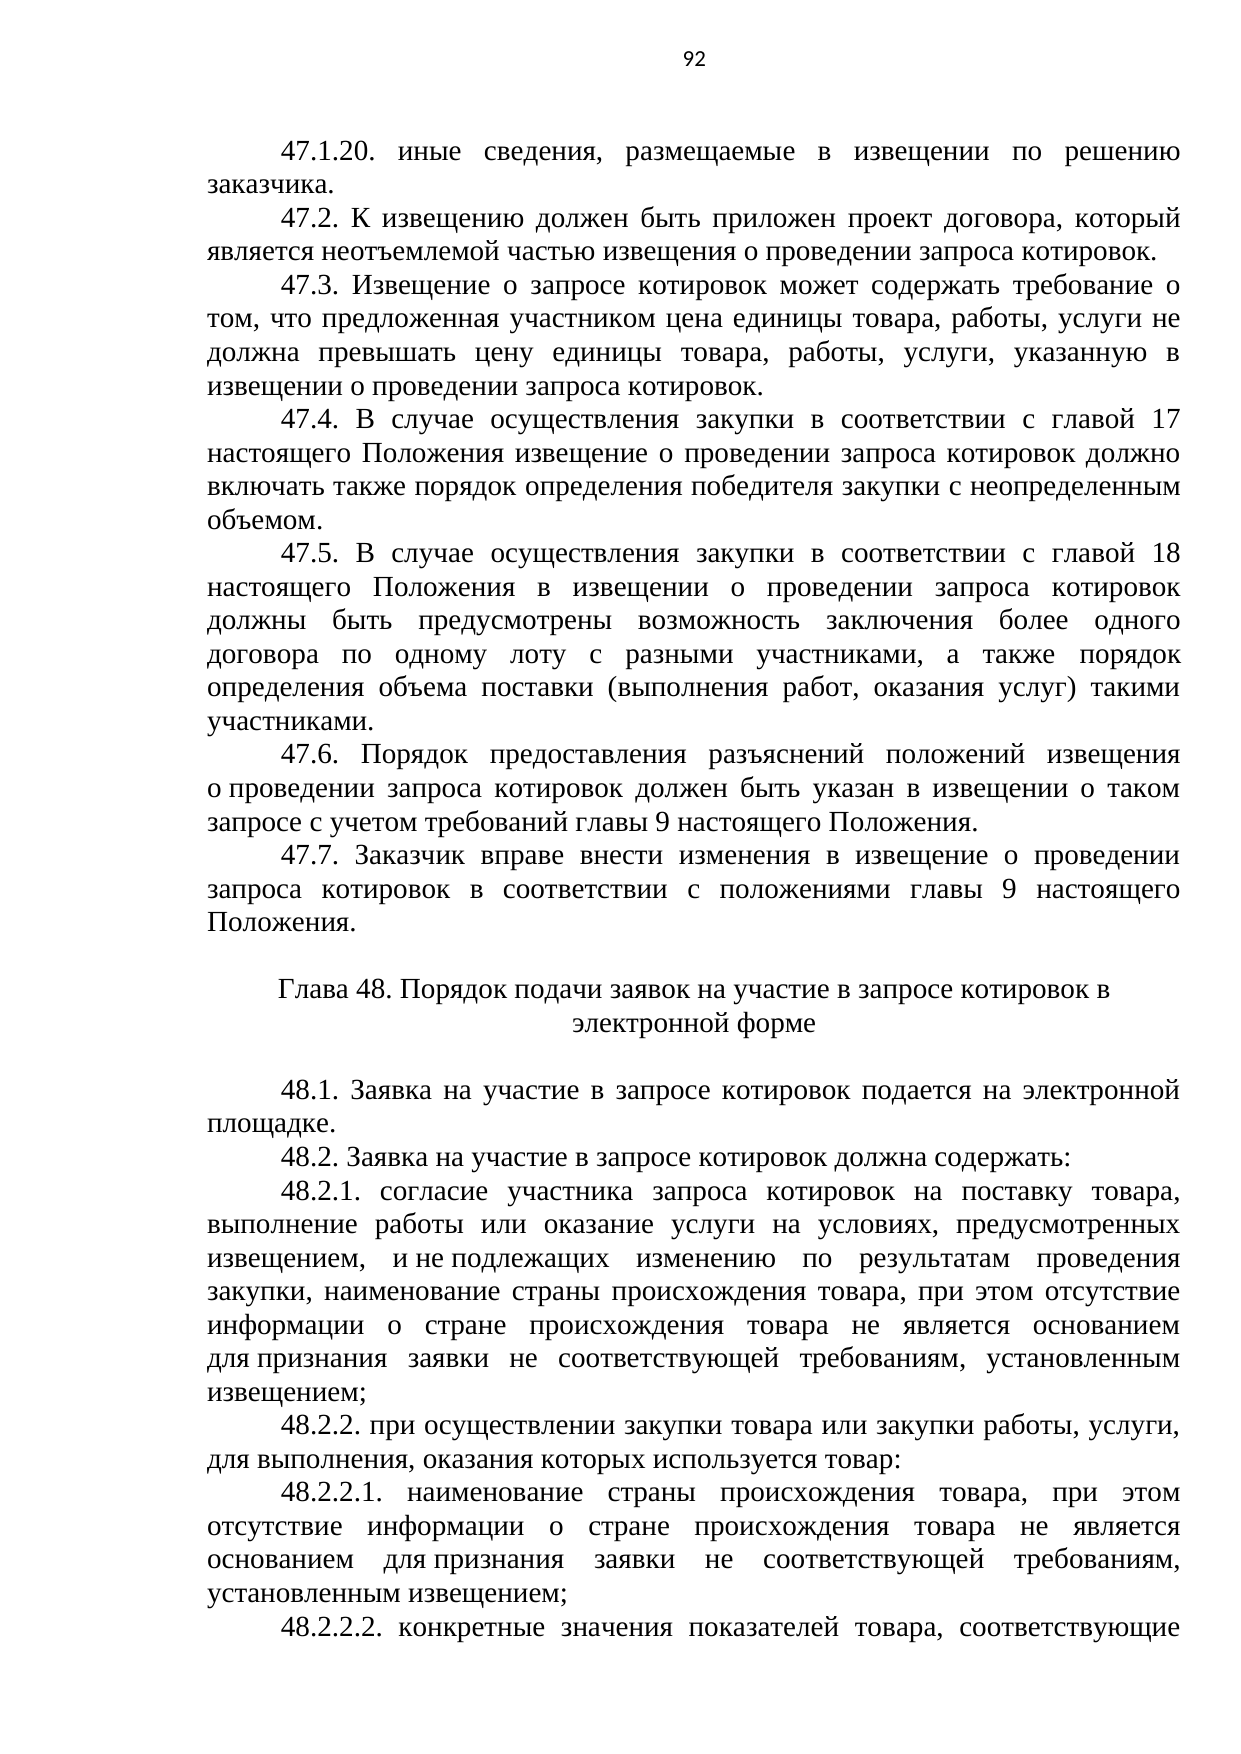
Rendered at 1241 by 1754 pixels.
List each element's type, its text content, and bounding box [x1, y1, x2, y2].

text 48.2.2. при осуществлении закупки товара или закупки работы, услуги, для выполнения, оказания которых используется товар: [207, 1407, 1181, 1474]
text 48.2.2.1. наименование страны происхождения товара, при этом отсутствие информации о стране происхождения товара не является основанием для признания заявки не соответствующей требованиям, установленным извещением; [207, 1474, 1181, 1609]
text 47.3. Извещение о запросе котировок может содержать требование о том, что предложенная участником цена единицы товара, работы, услуги не должна превышать цену единицы товара, работы, услуги, указанную в извещении о проведении запроса котировок. [207, 267, 1181, 401]
text 48.2. Заявка на участие в запросе котировок должна содержать: [207, 1139, 1181, 1173]
text 47.7. Заказчик вправе внести изменения в извещение о проведении запроса котировок в соответствии с положениями главы 9 настоящего Положения. [207, 837, 1181, 938]
text 47.2. К извещению должен быть приложен проект договора, который является неотъемлемой частью извещения о проведении запроса котировок. [207, 200, 1181, 267]
text 47.6. Порядок предоставления разъяснений положений извещения о проведении запроса котировок должен быть указан в извещении о таком запросе с учетом требований главы 9 настоящего Положения. [207, 737, 1181, 837]
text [207, 1609, 1181, 1642]
text 47.1.20. иные сведения, размещаемые в извещении по решению заказчика. [207, 133, 1181, 200]
text 48.2.1. согласие участника запроса котировок на поставку товара, выполнение работы или оказание услуги на условиях, предусмотренных извещением, и не подлежащих изменению по результатам проведения закупки, наименование страны происхождения товара, при этом отсутствие информации о стране происхождения товара не является основанием для признания заявки не соответствующей требованиям, установленным извещением; [207, 1173, 1181, 1407]
subtitle Глава 48. Порядок подачи заявок на участие в запросе котировок в электронной форме [207, 971, 1181, 1038]
text 47.4. В случае осуществления закупки в соответствии с главой 17 настоящего Положения извещение о проведении запроса котировок должно включать также порядок определения победителя закупки с неопределенным объемом. [207, 401, 1181, 535]
text 47.5. В случае осуществления закупки в соответствии с главой 18 настоящего Положения в извещении о проведении запроса котировок должны быть предусмотрены возможность заключения более одного договора по одному лоту с разными участниками, а также порядок определения объема поставки (выполнения работ, оказания услуг) такими участниками. [207, 535, 1181, 737]
text 48.1. Заявка на участие в запросе котировок подается на электронной площадке. [207, 1072, 1181, 1139]
